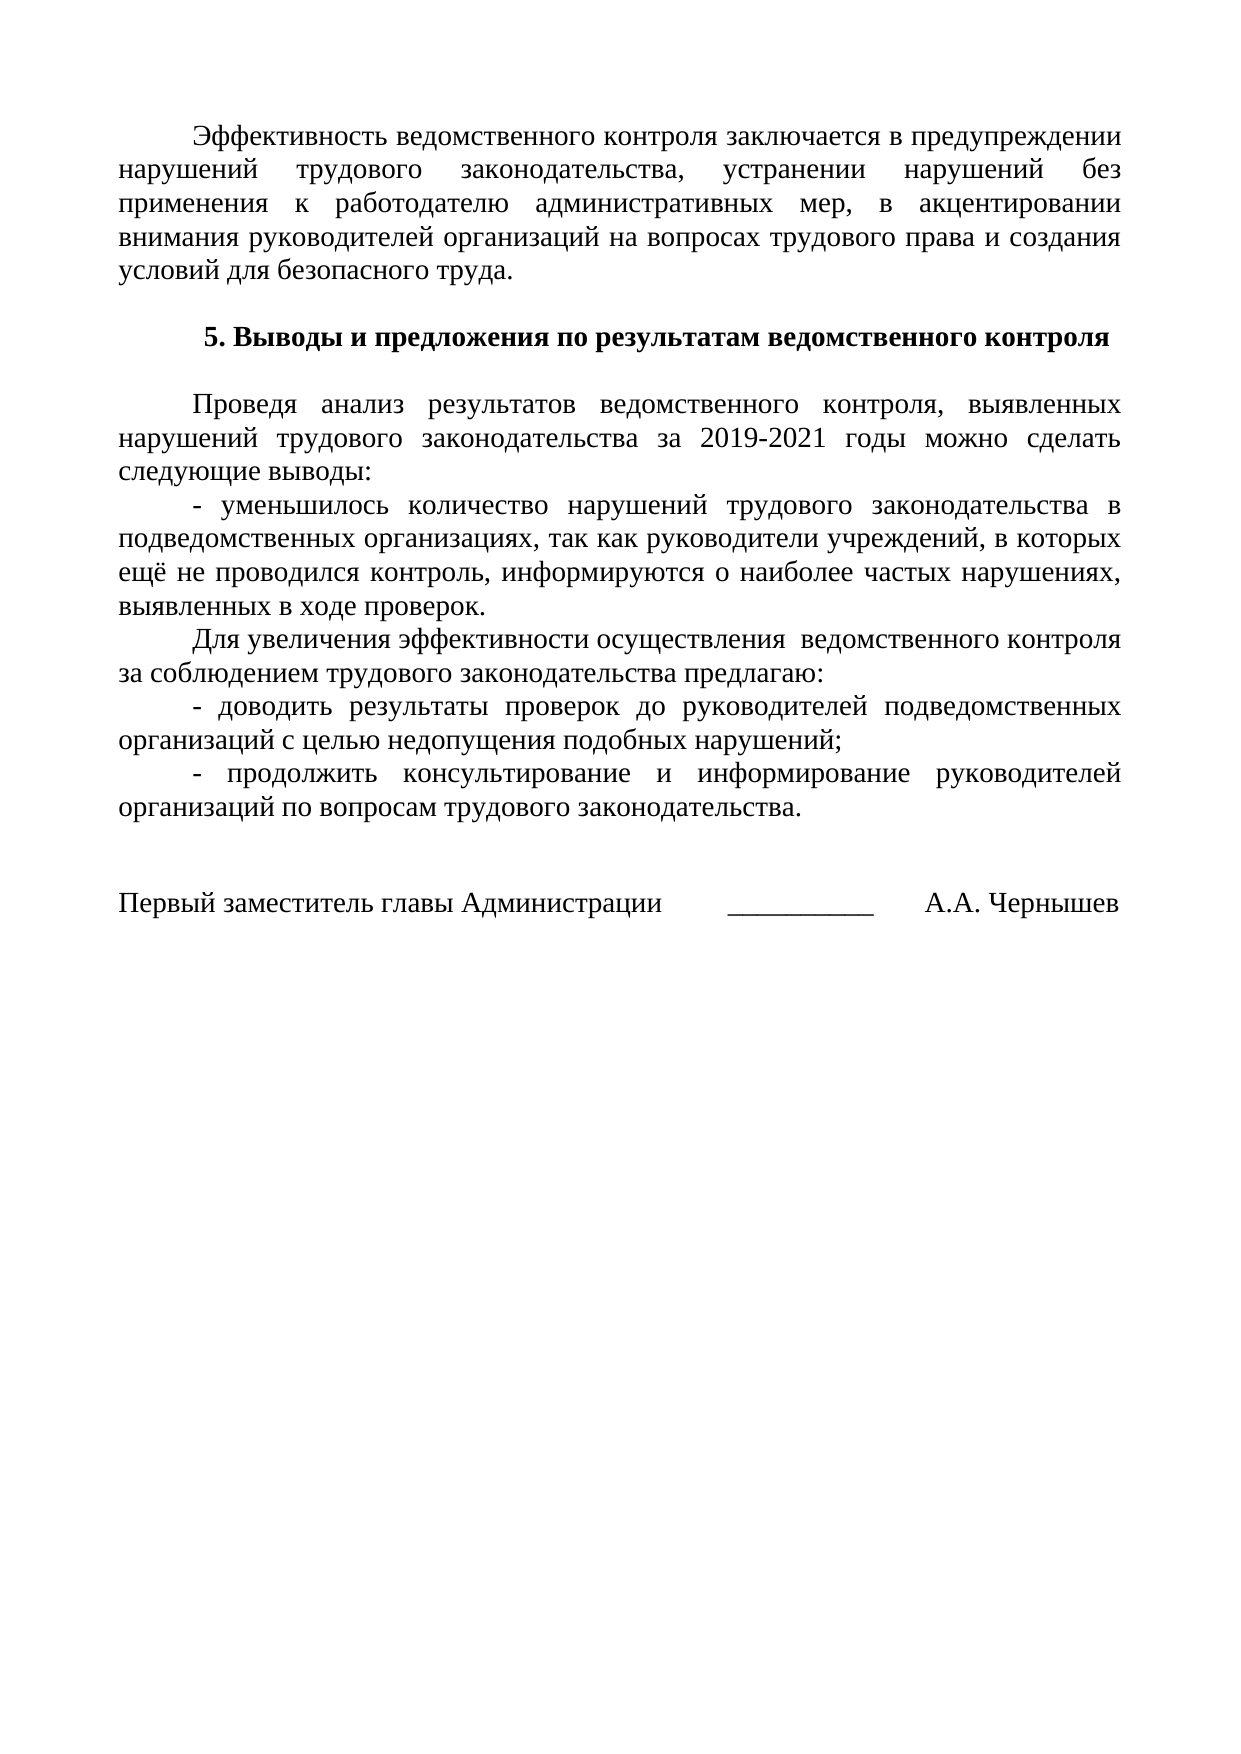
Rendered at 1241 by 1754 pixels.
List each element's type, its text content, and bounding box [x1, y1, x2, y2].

text Первый заместитель главы Администрации __________ А.А. Чернышев [118, 885, 1122, 918]
text - уменьшилось количество нарушений трудового законодательства в подведомственных организациях, так как руководители учреждений, в которых ещё не проводился контроль, информируются о наиболее частых нарушениях, выявленных в ходе проверок. [118, 487, 1122, 621]
text Для увеличения эффективности осуществления ведомственного контроля за соблюдением трудового законодательства предлагаю: [118, 621, 1122, 688]
text - продолжить консультирование и информирование руководителей организаций по вопросам трудового законодательства. [118, 755, 1122, 822]
text 5. Выводы и предложения по результатам ведомственного контроля [118, 319, 1122, 353]
text Проведя анализ результатов ведомственного контроля, выявленных нарушений трудового законодательства за 2019-2021 годы можно сделать следующие выводы: [118, 386, 1122, 487]
text - доводить результаты проверок до руководителей подведомственных организаций с целью недопущения подобных нарушений; [118, 688, 1122, 755]
text Эффективность ведомственного контроля заключается в предупреждении нарушений трудового законодательства, устранении нарушений без применения к работодателю административных мер, в акцентировании внимания руководителей организаций на вопросах трудового права и создания условий для безопасного труда. [118, 118, 1122, 286]
